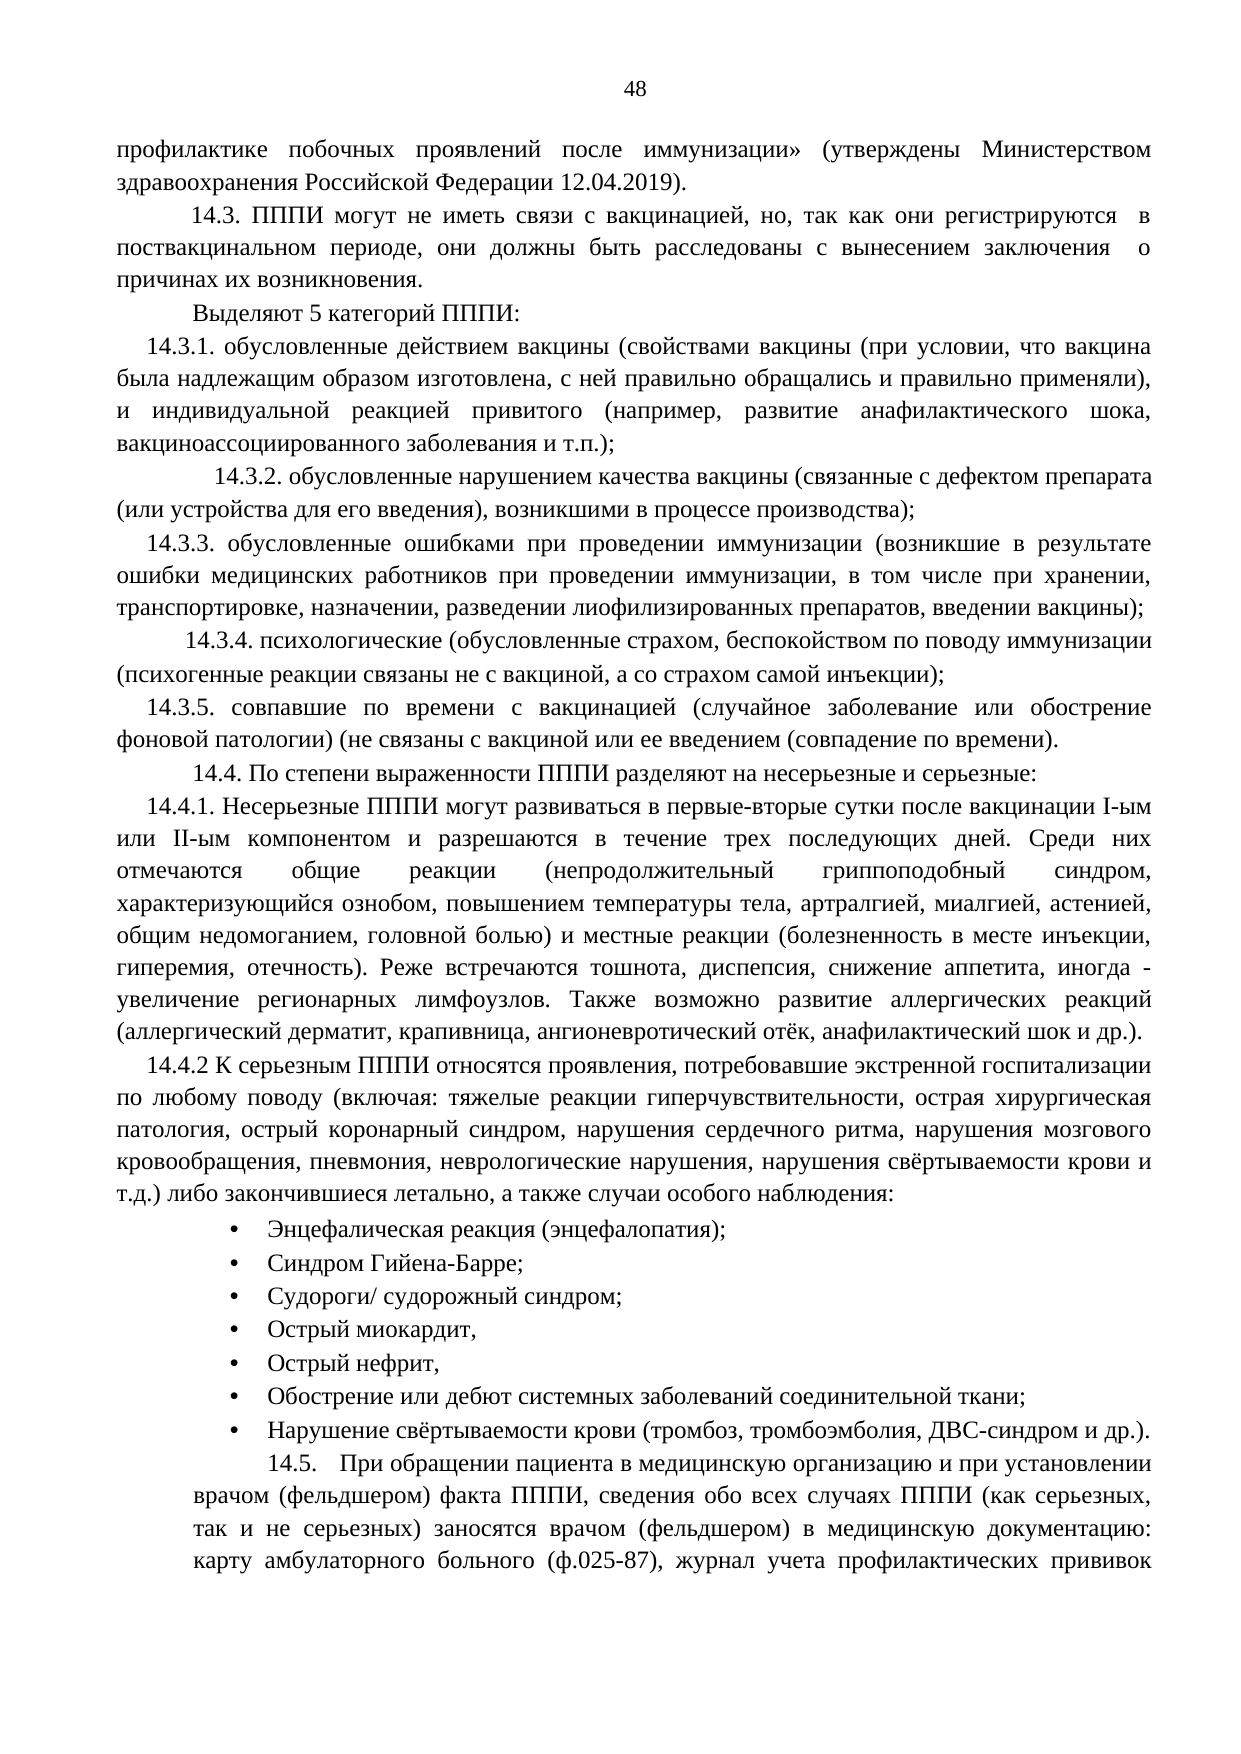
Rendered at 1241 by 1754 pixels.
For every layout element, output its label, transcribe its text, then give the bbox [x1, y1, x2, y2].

text Выделяют 5 категорий ПППИ: [192, 298, 1152, 327]
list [193, 1448, 1152, 1573]
list Обострение или дебют системных заболеваний соединительной ткани; [229, 1381, 1152, 1410]
list Острый нефрит, [229, 1348, 1152, 1377]
list Нарушение свёртываемости крови (тромбоз, тромбоэмболия, ДВС-синдром и др.). [229, 1415, 1152, 1444]
text 14.3.4. психологические (обусловленные страхом, беспокойством по поводу иммунизации [118, 626, 1152, 654]
text 14.3.3. обусловленные ошибками при проведении иммунизации (возникшие в результате ошибки медицинских работников при проведении иммунизации, в том числе при хранении, транспортировке, назначении, разведении лиофилизированных препаратов, введении вакцины); [116, 528, 1152, 621]
text (психогенные реакции связаны не с вакциной, а со страхом самой инъекции); [116, 659, 1152, 688]
text (или устройства для его введения), возникшими в процессе производства); [116, 494, 1152, 523]
text 14.4.2 К серьезным ПППИ относятся проявления, потребовавшие экстренной госпитализации по любому поводу (включая: тяжелые реакции гиперчувствительности, острая хирургическая патология, острый коронарный синдром, нарушения сердечного ритма, нарушения мозгового кровообращения, пневмония, неврологические нарушения, нарушения свёртываемости крови и т.д.) либо закончившиеся летально, а также случаи особого наблюдения: [116, 1050, 1152, 1207]
list Энцефалическая реакция (энцефалопатия); [229, 1214, 1152, 1243]
text 14.3.5. совпавшие по времени с вакцинацией (случайное заболевание или обострение фоновой патологии) (не связаны с вакциной или ее введением (совпадение по времени). [116, 692, 1152, 753]
text 14.3.2. обусловленные нарушением качества вакцины (связанные с дефектом препарата [118, 461, 1152, 490]
text 14.4. По степени выраженности ПППИ разделяют на несерьезные и серьезные: [192, 758, 1152, 787]
list Синдром Гийена-Барре; [229, 1248, 1152, 1276]
text 14.4.1. Несерьезные ПППИ могут развиваться в первые-вторые сутки после вакцинации I-ым или II-ым компонентом и разрешаются в течение трех последующих дней. Среди них отмечаются общие реакции (непродолжительный гриппоподобный синдром, характеризующийся ознобом, повышением температуры тела, артралгией, миалгией, астенией, общим недомоганием, головной болью) и местные реакции (болезненность в месте инъекции, гиперемия, отечность). Реже встречаются тошнота, диспепсия, снижение аппетита, иногда - увеличение регионарных лимфоузлов. Также возможно развитие аллергических реакций (аллергический дерматит, крапивница, ангионевротический отёк, анафилактический шок и др.). [116, 791, 1152, 1045]
text 14.3.1. обусловленные действием вакцины (свойствами вакцины (при условии, что вакцина была надлежащим образом изготовлена, с ней правильно обращались и правильно применяли), и индивидуальной реакцией привитого (например, развитие анафилактического шока, вакциноассоциированного заболевания и т.п.); [116, 331, 1152, 456]
list Острый миокардит, [229, 1314, 1152, 1343]
text 14.3. ПППИ могут не иметь связи с вакцинацией, но, так как они регистрируются в поствакцинальном периоде, они должны быть расследованы с вынесением заключения о причинах их возникновения. [116, 200, 1152, 293]
list Судороги/ судорожный синдром; [229, 1281, 1152, 1310]
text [116, 134, 1152, 196]
